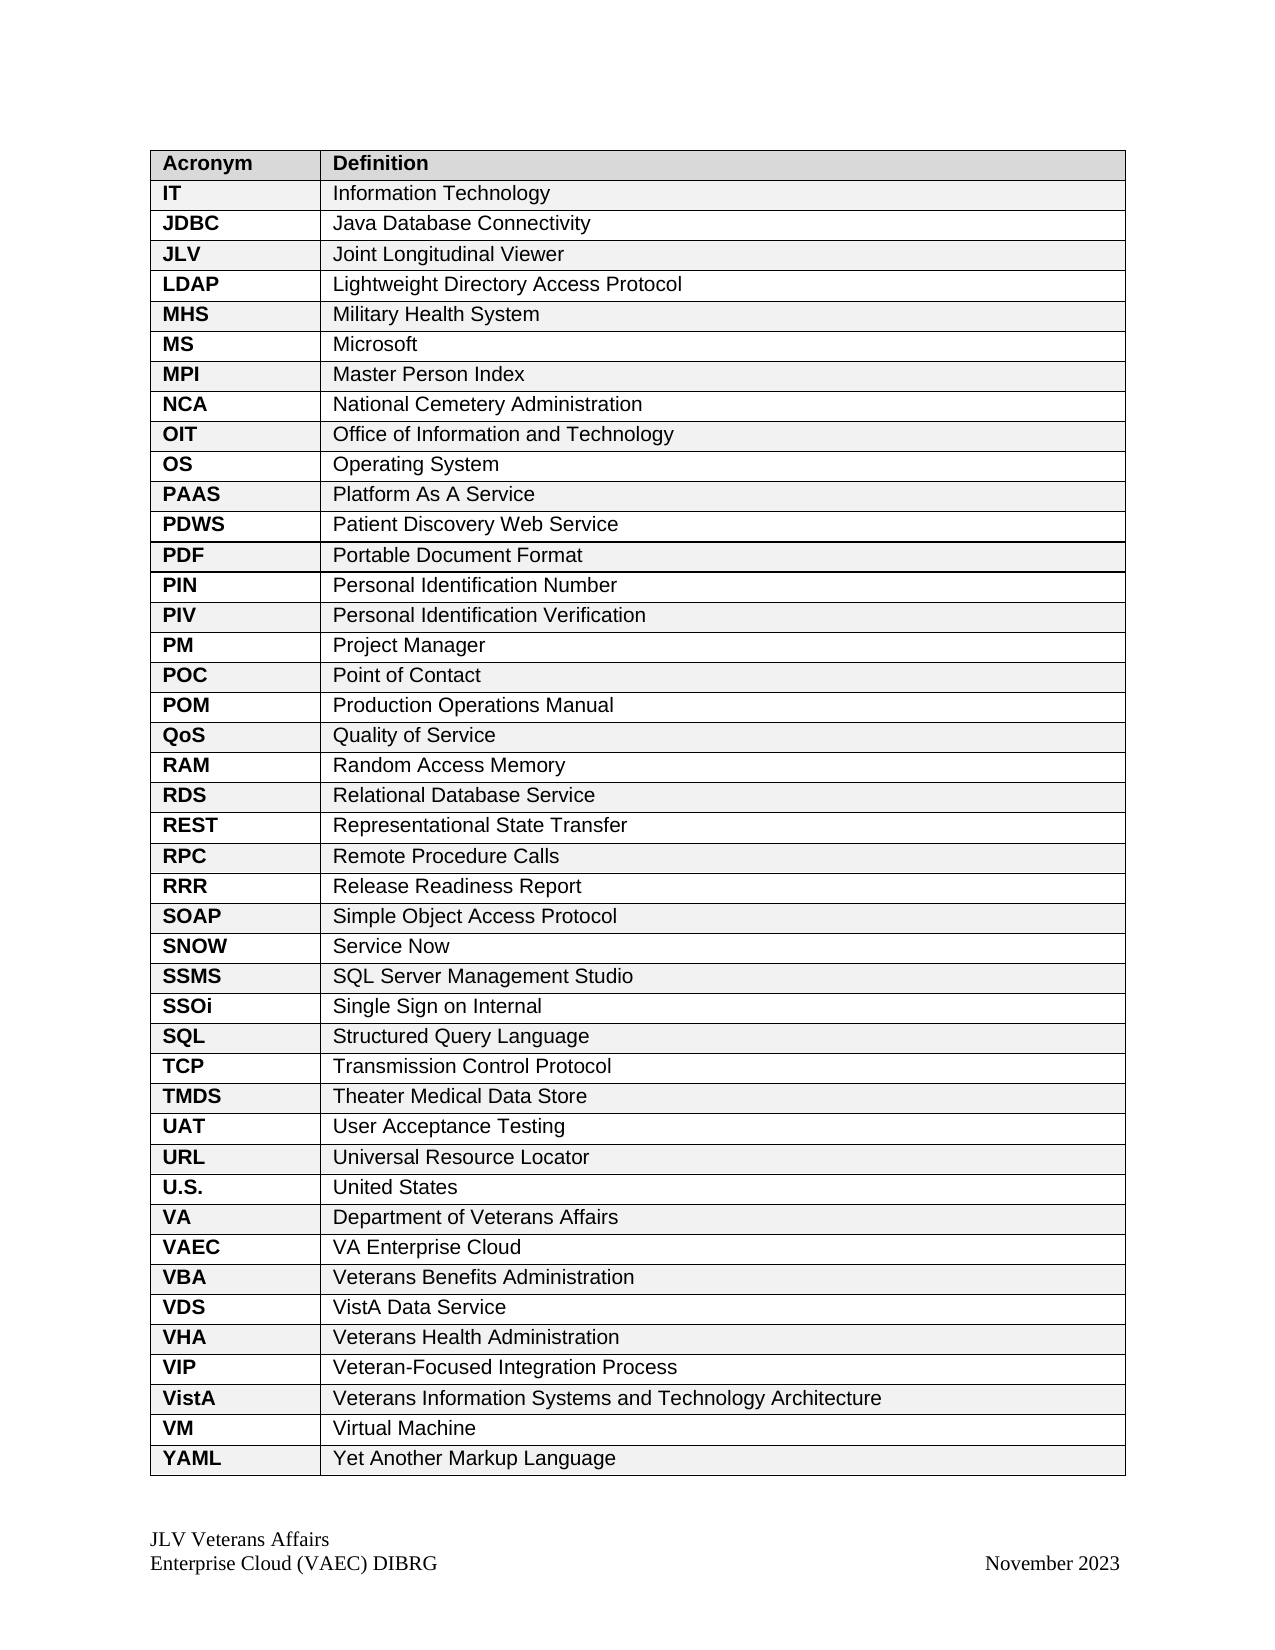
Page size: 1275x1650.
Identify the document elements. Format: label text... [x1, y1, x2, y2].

table_cell POM [151, 693, 320, 722]
table_cell Veterans Benefits Administration [321, 1265, 1125, 1294]
table_cell Patient Discovery Web Service [321, 512, 1125, 541]
table_cell PDF [151, 543, 320, 571]
table_cell LDAP [151, 271, 320, 301]
table_cell MPI [151, 362, 320, 391]
table_cell VA Enterprise Cloud [321, 1235, 1125, 1264]
table_cell SSMS [151, 964, 320, 993]
table_cell MS [151, 332, 320, 361]
table_cell PIV [151, 603, 320, 632]
table_cell JLV [151, 241, 320, 270]
table_cell REST [151, 813, 320, 842]
table_cell Department of Veterans Affairs [321, 1205, 1125, 1234]
table_cell SQL Server Management Studio [321, 964, 1125, 993]
table_cell NCA [151, 392, 320, 421]
table_cell YAML [151, 1446, 320, 1474]
table_cell SNOW [151, 934, 320, 963]
table_cell PIN [151, 573, 320, 602]
table_cell Quality of Service [321, 723, 1125, 752]
table_cell Veteran-Focused Integration Process [321, 1355, 1125, 1384]
table_cell RRR [151, 874, 320, 903]
table_cell Universal Resource Locator [321, 1145, 1125, 1173]
table_header Acronym [151, 151, 320, 180]
table_cell Information Technology [321, 181, 1125, 210]
table_header Definition [321, 151, 1125, 180]
table_cell VBA [151, 1265, 320, 1294]
table_cell National Cemetery Administration [321, 392, 1125, 421]
table_cell Military Health System [321, 302, 1125, 331]
table_cell RPC [151, 844, 320, 872]
table_cell POC [151, 663, 320, 692]
table_cell OS [151, 452, 320, 481]
table_cell Structured Query Language [321, 1024, 1125, 1053]
table_cell Release Readiness Report [321, 874, 1125, 903]
table_cell Office of Information and Technology [321, 422, 1125, 451]
table_cell SQL [151, 1024, 320, 1053]
table_cell Project Manager [321, 633, 1125, 662]
table_cell User Acceptance Testing [321, 1114, 1125, 1143]
table_cell Veterans Health Administration [321, 1325, 1125, 1354]
table_cell United States [321, 1175, 1125, 1204]
table_cell VM [151, 1415, 320, 1444]
table_cell Microsoft [321, 332, 1125, 361]
table_cell VistA Data Service [321, 1295, 1125, 1324]
table_cell Relational Database Service [321, 783, 1125, 812]
table_cell PAAS [151, 482, 320, 511]
table_cell VA [151, 1205, 320, 1234]
table_cell Portable Document Format [321, 543, 1125, 571]
table_cell RDS [151, 783, 320, 812]
table_cell Transmission Control Protocol [321, 1054, 1125, 1083]
table_cell Random Access Memory [321, 753, 1125, 782]
table_cell VDS [151, 1295, 320, 1324]
table_cell Joint Longitudinal Viewer [321, 241, 1125, 270]
table_cell Personal Identification Verification [321, 603, 1125, 632]
table_cell Personal Identification Number [321, 573, 1125, 602]
table_cell PDWS [151, 512, 320, 541]
table_cell Operating System [321, 452, 1125, 481]
table_cell Yet Another Markup Language [321, 1446, 1125, 1474]
table_cell VHA [151, 1325, 320, 1354]
table_cell TMDS [151, 1084, 320, 1113]
table_cell Single Sign on Internal [321, 994, 1125, 1023]
table_cell Theater Medical Data Store [321, 1084, 1125, 1113]
table_cell SOAP [151, 904, 320, 933]
table_cell TCP [151, 1054, 320, 1083]
table_cell IT [151, 181, 320, 210]
table_cell QoS [151, 723, 320, 752]
table_cell Veterans Information Systems and Technology Architecture [321, 1385, 1125, 1414]
table_cell MHS [151, 302, 320, 331]
table_cell SSOi [151, 994, 320, 1023]
table_cell Remote Procedure Calls [321, 844, 1125, 872]
table_cell VAEC [151, 1235, 320, 1264]
table_cell Lightweight Directory Access Protocol [321, 271, 1125, 301]
table_cell JDBC [151, 211, 320, 240]
table_cell VIP [151, 1355, 320, 1384]
table_cell Master Person Index [321, 362, 1125, 391]
table_cell Point of Contact [321, 663, 1125, 692]
table_cell PM [151, 633, 320, 662]
table_cell Simple Object Access Protocol [321, 904, 1125, 933]
table_cell VistA [151, 1385, 320, 1414]
table_cell Production Operations Manual [321, 693, 1125, 722]
table_cell Virtual Machine [321, 1415, 1125, 1444]
table_cell Java Database Connectivity [321, 211, 1125, 240]
table_cell Service Now [321, 934, 1125, 963]
table_cell U.S. [151, 1175, 320, 1204]
table_cell URL [151, 1145, 320, 1173]
table_cell RAM [151, 753, 320, 782]
table_cell Platform As A Service [321, 482, 1125, 511]
table_cell UAT [151, 1114, 320, 1143]
table_cell OIT [151, 422, 320, 451]
table_cell Representational State Transfer [321, 813, 1125, 842]
